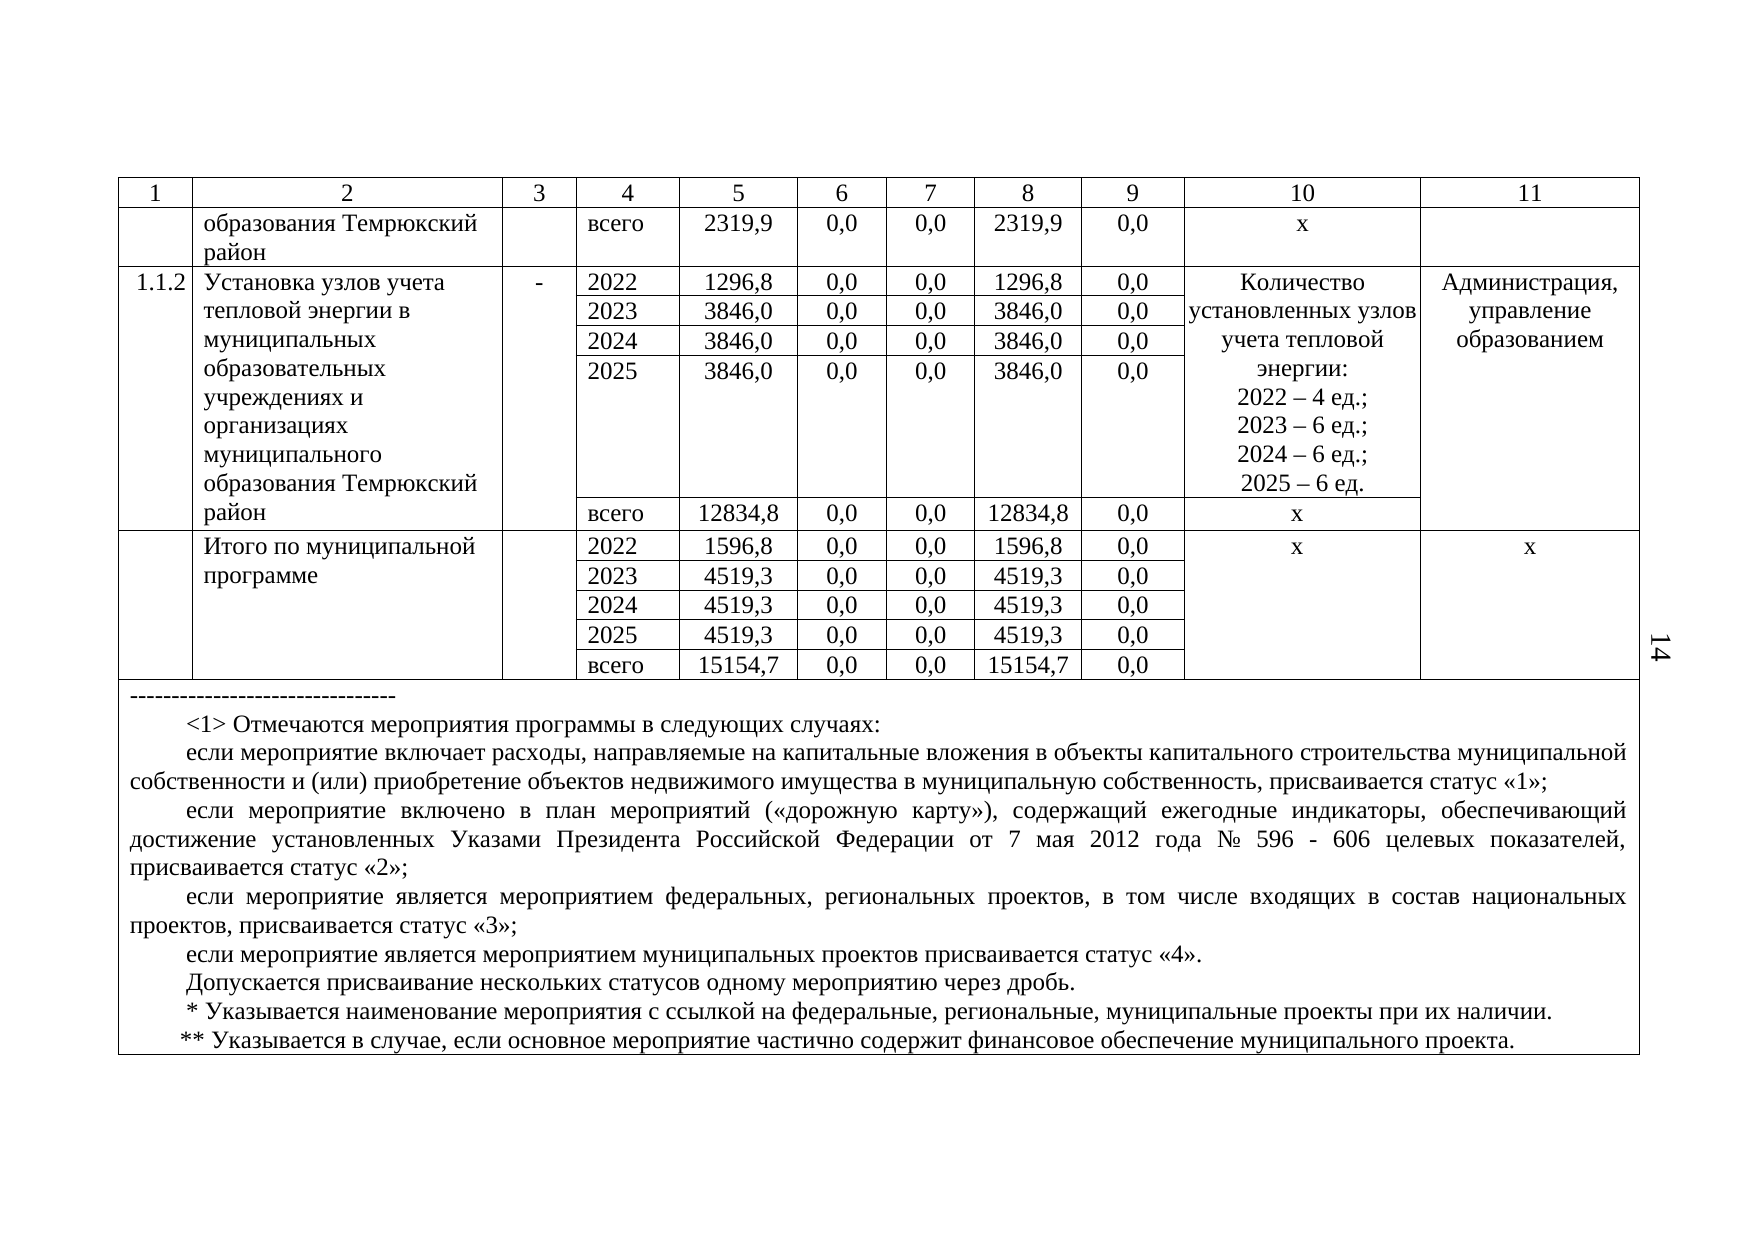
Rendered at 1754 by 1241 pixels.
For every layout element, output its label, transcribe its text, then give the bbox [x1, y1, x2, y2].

table_cell 0,0 [798, 498, 886, 530]
table_header 9 [1082, 178, 1184, 207]
table_cell всего [577, 650, 679, 679]
table_cell Администрация, управление образованием [1421, 267, 1639, 530]
table_cell 1596,8 [975, 531, 1081, 560]
table_cell 0,0 [1082, 650, 1184, 679]
table_cell 0,0 [887, 356, 974, 497]
table_cell [503, 531, 576, 679]
table_cell 3846,0 [680, 296, 797, 325]
table_cell 0,0 [1082, 267, 1184, 295]
table_cell 15154,7 [680, 650, 797, 679]
table_cell х [1185, 531, 1420, 679]
table_cell Количество установленных узлов учета тепловой энергии: 2022 – 4 ед.; 2023 – 6 ед.; 2024 – 6 ед.; 2025 – 6 ед. [1185, 267, 1420, 497]
table_header 10 [1185, 178, 1420, 207]
table_cell 3846,0 [975, 356, 1081, 497]
table_cell 2022 [577, 267, 679, 295]
table_cell 3846,0 [975, 296, 1081, 325]
table_cell 0,0 [798, 561, 886, 589]
table_cell -------------------------------- <1> Отмечаются мероприятия программы в следующих случаях: если мероприятие включает расходы, направляемые на капитальные вложения в объекты капитального строительства муниципальной собственности и (или) приобретение объектов недвижимого имущества в муниципальную собственность, присваивается статус «1»; если мероприятие включено в план мероприятий («дорожную карту»), содержащий ежегодные индикаторы, обеспечивающий достижение установленных Указами Президента Российской Федерации от 7 мая 2012 года № 596 - 606 целевых показателей, присваивается статус «2»; если мероприятие является мероприятием федеральных, региональных проектов, в том числе входящих в состав национальных проектов, присваивается статус «3»; если мероприятие является мероприятием муниципальных проектов присваивается статус «4». Допускается присваивание нескольких статусов одному мероприятию через дробь. * Указывается наименование мероприятия с ссылкой на федеральные, региональные, муниципальные проекты при их наличии. ** Указывается в случае, если основное мероприятие частично содержит финансовое обеспечение муниципального проекта. [119, 680, 1639, 1054]
table_cell 0,0 [1082, 591, 1184, 619]
table_cell 0,0 [887, 531, 974, 560]
table_cell 0,0 [1082, 561, 1184, 589]
table_cell 0,0 [798, 208, 886, 266]
table_cell х [1421, 531, 1639, 679]
table_cell 4519,3 [680, 591, 797, 619]
table_header 8 [975, 178, 1081, 207]
table_cell 0,0 [798, 650, 886, 679]
table_cell х [1185, 498, 1420, 530]
table_cell 2319,9 [975, 208, 1081, 266]
table_cell всего [577, 208, 679, 266]
table_cell 0,0 [1082, 356, 1184, 497]
table_header 6 [798, 178, 886, 207]
table_cell 15154,7 [975, 650, 1081, 679]
table_cell 0,0 [1082, 326, 1184, 355]
table_cell 4519,3 [680, 620, 797, 649]
table_cell 0,0 [798, 296, 886, 325]
table_cell 1596,8 [680, 531, 797, 560]
table_cell Итого по муниципальной программе [193, 531, 502, 679]
table_cell 0,0 [887, 650, 974, 679]
table_cell 0,0 [887, 326, 974, 355]
table_cell 0,0 [798, 356, 886, 497]
table_cell [119, 531, 192, 679]
table_header 3 [503, 178, 576, 207]
table_cell 0,0 [887, 591, 974, 619]
table_cell 0,0 [887, 296, 974, 325]
table_cell 0,0 [887, 267, 974, 295]
table_cell 4519,3 [975, 591, 1081, 619]
table_cell 12834,8 [975, 498, 1081, 530]
table_cell 0,0 [1082, 296, 1184, 325]
table_cell 2025 [577, 620, 679, 649]
table_cell 0,0 [798, 531, 886, 560]
table_cell 4519,3 [680, 561, 797, 589]
table_cell 0,0 [887, 208, 974, 266]
table_cell 2025 [577, 356, 679, 497]
table_cell - [503, 267, 576, 530]
table_cell 0,0 [887, 561, 974, 589]
table_header 2 [193, 178, 502, 207]
table_cell 0,0 [798, 591, 886, 619]
table_cell 0,0 [798, 620, 886, 649]
table_cell 4519,3 [975, 620, 1081, 649]
table_cell Установка узлов учета тепловой энергии в муниципальных образовательных учреждениях и организациях муниципального образования Темрюкский район [193, 267, 502, 530]
table_header 7 [887, 178, 974, 207]
table_cell 0,0 [1082, 620, 1184, 649]
table_cell 0,0 [887, 498, 974, 530]
table_header 4 [577, 178, 679, 207]
table_cell 2022 [577, 531, 679, 560]
table_cell х [1185, 208, 1420, 266]
table_cell всего [577, 498, 679, 530]
table_cell 1.1.2 [119, 267, 192, 530]
table_cell 2024 [577, 591, 679, 619]
table_cell 3846,0 [975, 326, 1081, 355]
table_cell 2024 [577, 326, 679, 355]
table_cell 1296,8 [975, 267, 1081, 295]
table_header 11 [1421, 178, 1639, 207]
table_cell 3846,0 [680, 356, 797, 497]
table_cell 0,0 [798, 267, 886, 295]
table_cell 2319,9 [680, 208, 797, 266]
table_cell 12834,8 [680, 498, 797, 530]
table_cell 0,0 [1082, 498, 1184, 530]
table_cell 0,0 [887, 620, 974, 649]
table_cell 0,0 [1082, 531, 1184, 560]
table_cell 0,0 [798, 326, 886, 355]
table_cell 2023 [577, 561, 679, 589]
table_header 5 [680, 178, 797, 207]
table_header 1 [119, 178, 192, 207]
table_cell 4519,3 [975, 561, 1081, 589]
table_cell 2023 [577, 296, 679, 325]
table_cell 3846,0 [680, 326, 797, 355]
table_cell 1296,8 [680, 267, 797, 295]
table_cell 0,0 [1082, 208, 1184, 266]
